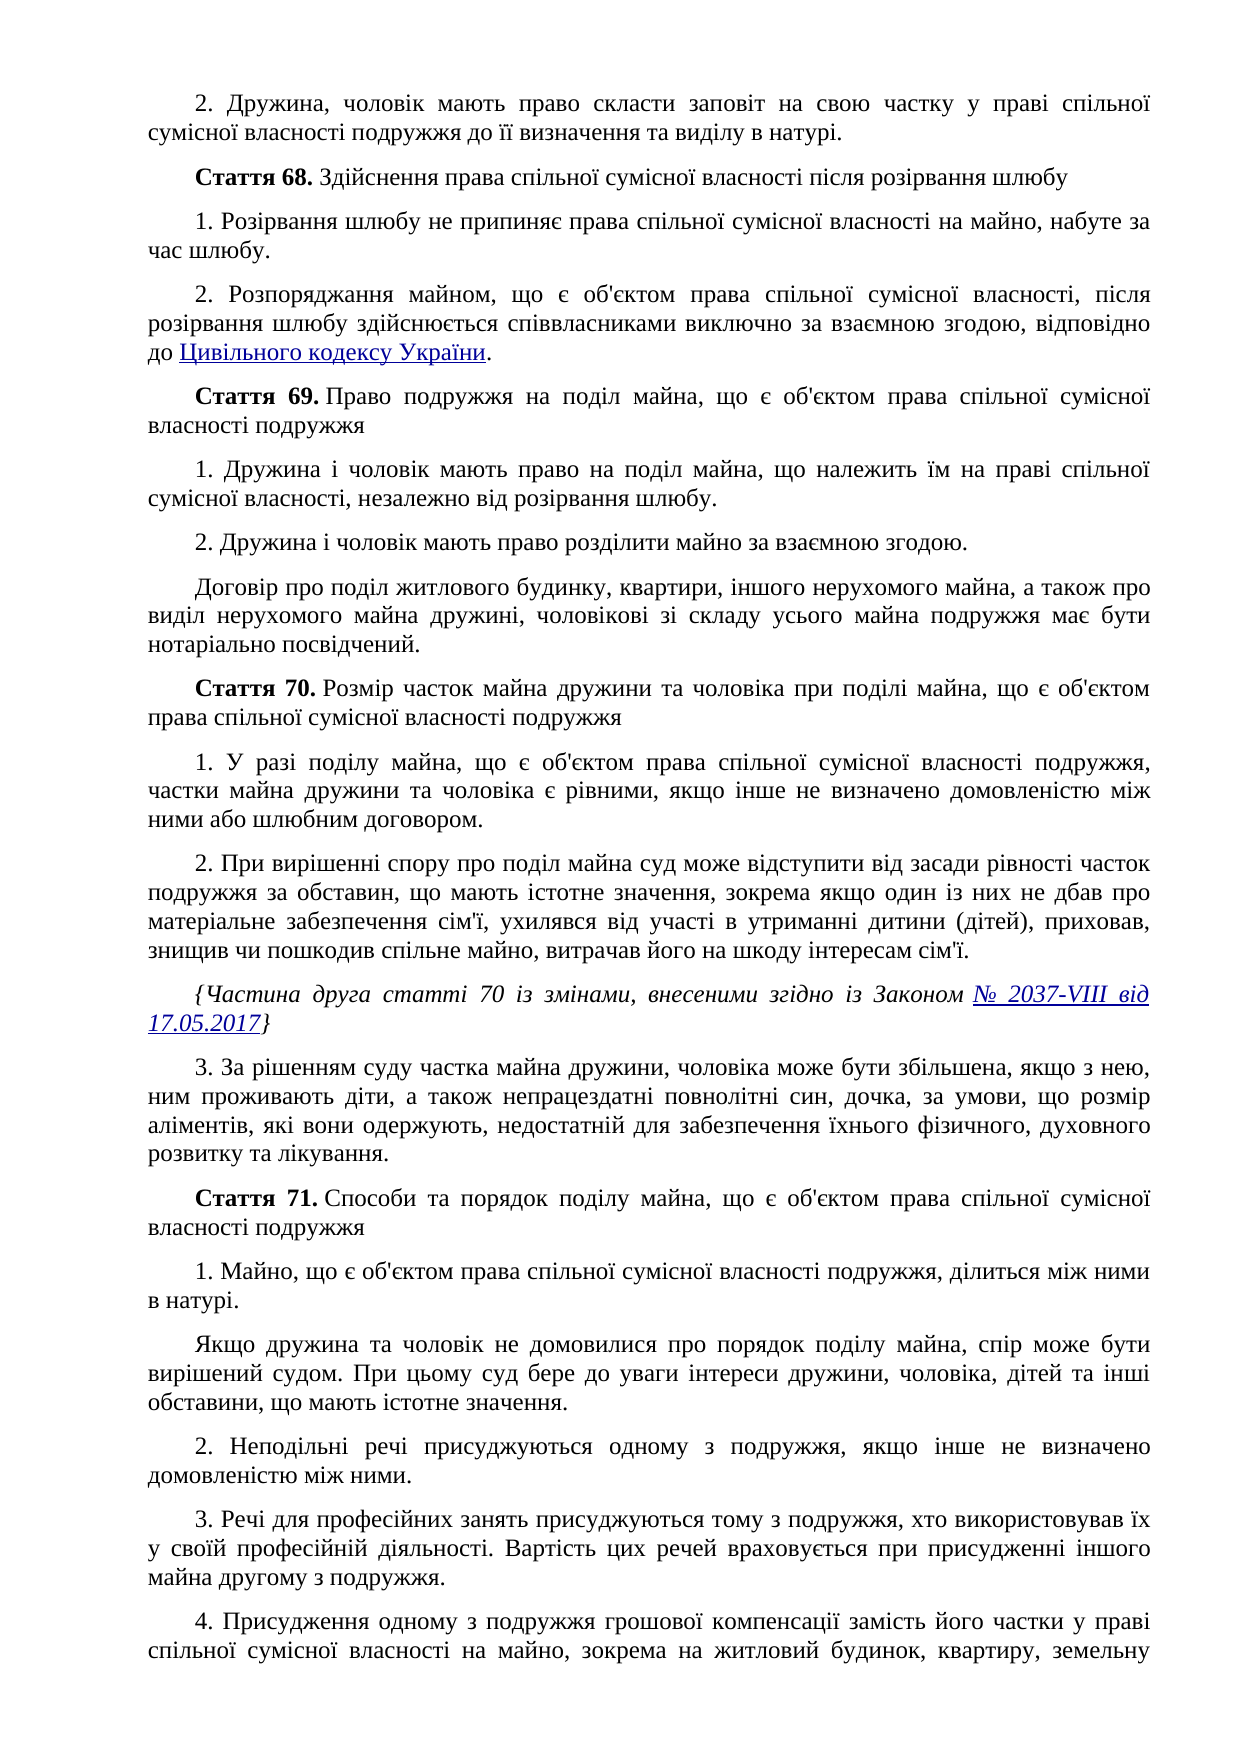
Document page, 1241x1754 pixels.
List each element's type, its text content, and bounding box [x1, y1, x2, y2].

text Стаття 68. Здійснення права спільної сумісної власності після розірвання шлюбу [148, 162, 1152, 190]
text 2. При вирішенні спору про поділ майна суд може відступити від засади рівності часток подружжя за обставин, що мають істотне значення, зокрема якщо один із них не дбав про матеріальне забезпечення сім'ї, ухилявся від участі в утриманні дитини (дітей), приховав, знищив чи пошкодив спільне майно, витрачав його на шкоду інтересам сім'ї. [148, 848, 1152, 963]
text 1. Розірвання шлюбу не припиняє права спільної сумісної власності на майно, набуте за час шлюбу. [148, 206, 1152, 263]
text 1. Дружина і чоловік мають право на поділ майна, що належить їм на праві спільної сумісної власності, незалежно від розірвання шлюбу. [148, 454, 1152, 512]
text 1. Майно, що є об'єктом права спільної сумісної власності подружжя, ділиться між ними в натурі. [148, 1256, 1152, 1313]
text Якщо дружина та чоловік не домовилися про порядок поділу майна, спір може бути вирішений судом. При цьому суд бере до уваги інтереси дружини, чоловіка, дітей та інші обставини, що мають істотне значення. [148, 1329, 1152, 1415]
text 3. За рішенням суду частка майна дружини, чоловіка може бути збільшена, якщо з нею, ним проживають діти, а також непрацездатні повнолітні син, дочка, за умови, що розмір аліментів, які вони одержують, недостатній для забезпечення їхнього фізичного, духовного розвитку та лікування. [148, 1052, 1152, 1167]
text 1. У разі поділу майна, що є об'єктом права спільної сумісної власності подружжя, частки майна дружини та чоловіка є рівними, якщо інше не визначено домовленістю між ними або шлюбним договором. [148, 747, 1152, 833]
text 2. Дружина, чоловік мають право скласти заповіт на свою частку у праві спільної сумісної власності подружжя до її визначення та виділу в натурі. [148, 88, 1152, 146]
text Стаття 71. Способи та порядок поділу майна, що є об'єктом права спільної сумісної власності подружжя [148, 1183, 1152, 1240]
text 2. Неподільні речі присуджуються одному з подружжя, якщо інше не визначено домовленістю між ними. [148, 1431, 1152, 1488]
text Договір про поділ житлового будинку, квартири, іншого нерухомого майна, а також про виділ нерухомого майна дружині, чоловікові зі складу усього майна подружжя має бути нотаріально посвідчений. [148, 572, 1152, 658]
text 2. Розпоряджання майном, що є об'єктом права спільної сумісної власності, після розірвання шлюбу здійснюється співвласниками виключно за взаємною згодою, відповідно до Цивільного кодексу України. [148, 279, 1152, 365]
text Стаття 70. Розмір часток майна дружини та чоловіка при поділі майна, що є об'єктом права спільної сумісної власності подружжя [148, 673, 1152, 731]
text {Частина друга статті 70 із змінами, внесеними згідно із Законом № 2037-VIII від 17.05.2017} [148, 979, 1152, 1037]
text 3. Речі для професійних занять присуджуються тому з подружжя, хто використовував їх у своїй професійній діяльності. Вартість цих речей враховується при присудженні іншого майна другому з подружжя. [148, 1504, 1152, 1590]
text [148, 1606, 1152, 1663]
text 2. Дружина і чоловік мають право розділити майно за взаємною згодою. [148, 527, 1152, 556]
text Стаття 69. Право подружжя на поділ майна, що є об'єктом права спільної сумісної власності подружжя [148, 381, 1152, 438]
